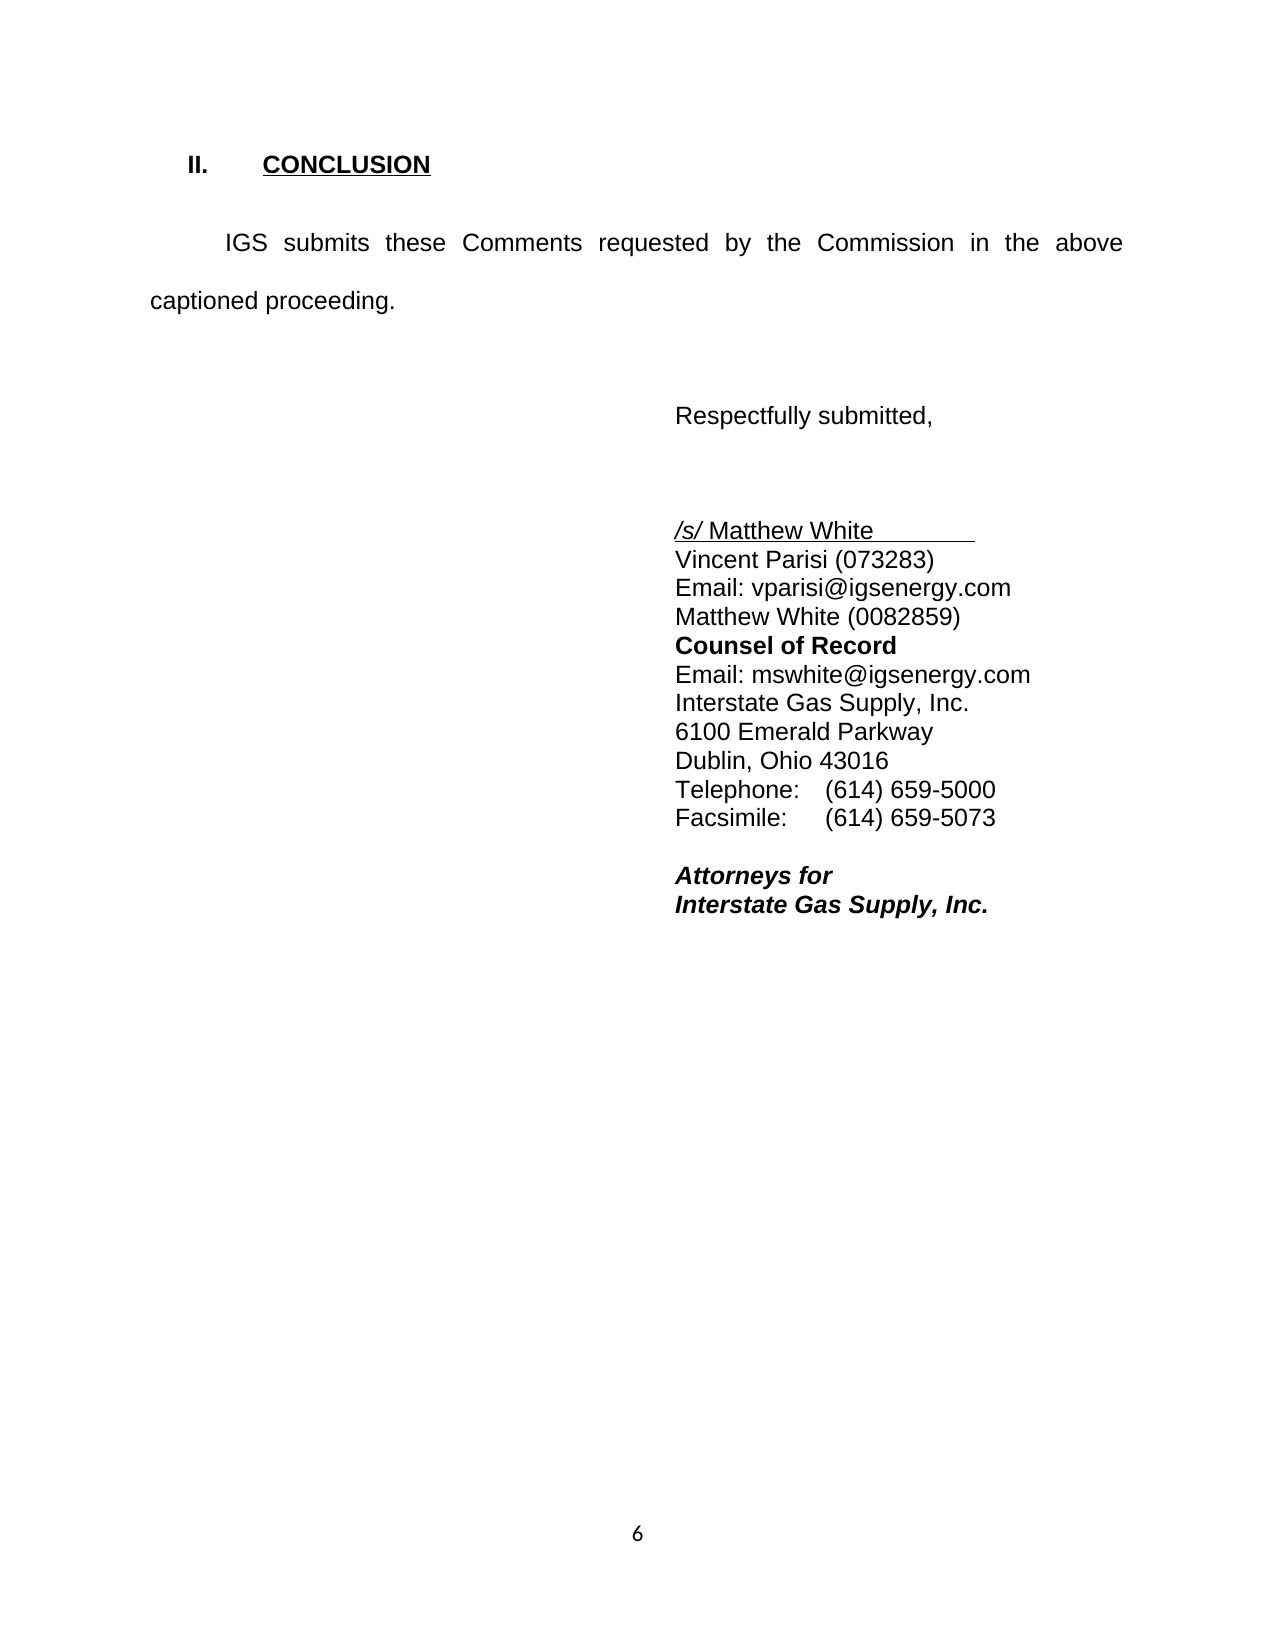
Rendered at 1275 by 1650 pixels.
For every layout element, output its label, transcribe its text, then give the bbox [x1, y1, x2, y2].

text Respectfully submitted, [675, 401, 1125, 429]
text Attorneys for [675, 861, 1125, 889]
text 6100 Emerald Parkway [675, 717, 1125, 746]
text IGS submits these Comments requested by the Commission in the above captioned proceeding. [150, 228, 1125, 314]
text /s/ Matthew White [675, 516, 1125, 544]
text Interstate Gas Supply, Inc. [675, 688, 1125, 717]
text Facsimile: (614) 659-5073 [675, 803, 1125, 832]
text Counsel of Record [675, 631, 1125, 659]
text Vincent Parisi (073283) [675, 544, 1125, 573]
text Telephone: (614) 659-5000 [675, 774, 1125, 803]
text Matthew White (0082859) [675, 602, 1125, 631]
text Email: vparisi@igsenergy.com [675, 573, 1125, 602]
list CONCLUSION [187, 150, 1125, 179]
text Email: mswhite@igsenergy.com [675, 659, 1125, 688]
text Interstate Gas Supply, Inc. [675, 889, 1125, 918]
text Dublin, Ohio 43016 [675, 746, 1125, 774]
